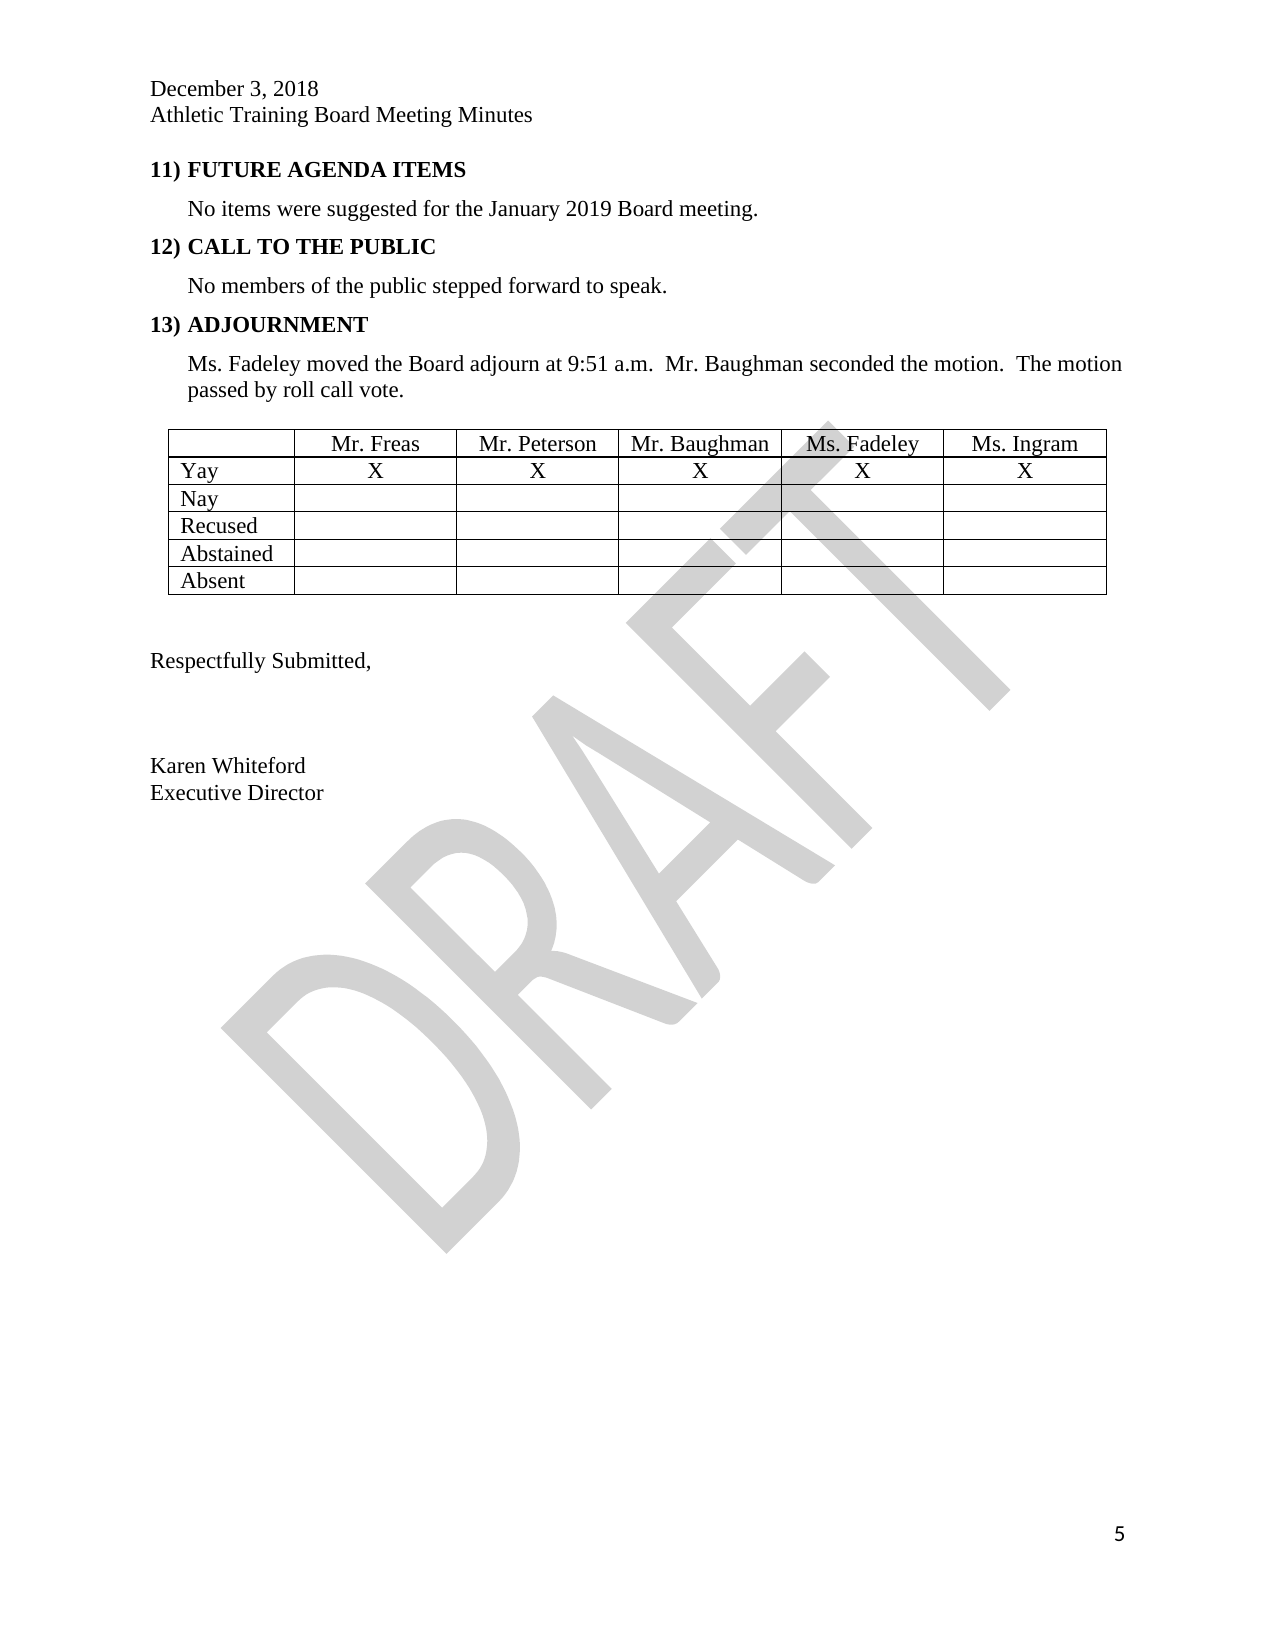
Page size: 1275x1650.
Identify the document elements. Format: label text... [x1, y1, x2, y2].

text Karen Whiteford [150, 753, 1125, 779]
table_cell [619, 485, 781, 511]
text No items were suggested for the January 2019 Board meeting. [187, 194, 1125, 221]
table_header Mr. Freas [295, 430, 456, 456]
table_cell [457, 540, 618, 566]
table_cell [295, 540, 456, 566]
table_cell [944, 485, 1106, 511]
table_cell [619, 512, 781, 539]
table_cell X [295, 458, 456, 484]
table_cell X [944, 458, 1106, 484]
text No members of the public stepped forward to speak. [187, 272, 1125, 299]
table_cell X [457, 458, 618, 484]
table_cell Absent [169, 567, 294, 593]
table_cell [457, 485, 618, 511]
text Executive Director [150, 779, 1125, 805]
table_cell [782, 485, 943, 511]
table_header [169, 430, 294, 456]
list FUTURE AGENDA ITEMS [150, 156, 1125, 182]
table_cell [782, 512, 943, 539]
table_cell Nay [169, 485, 294, 511]
table_cell [295, 567, 456, 593]
table_cell [295, 512, 456, 539]
table_cell Abstained [169, 540, 294, 566]
table_cell X [619, 458, 781, 484]
table_cell Yay [169, 458, 294, 484]
table_cell [782, 567, 943, 593]
table_cell [944, 540, 1106, 566]
table_cell [782, 540, 943, 566]
table_cell [619, 540, 781, 566]
table_cell [295, 485, 456, 511]
table_cell [457, 512, 618, 539]
table_cell [619, 567, 781, 593]
table_cell X [782, 458, 943, 484]
text Ms. Fadeley moved the Board adjourn at 9:51 a.m. Mr. Baughman seconded the motion. The motion passed by roll call vote. [187, 350, 1125, 403]
text Respectfully Submitted, [150, 647, 1125, 673]
table_cell Recused [169, 512, 294, 539]
list ADJOURNMENT [150, 311, 1125, 337]
table_cell [944, 512, 1106, 539]
table_cell [944, 567, 1106, 593]
table_header Mr. Baughman [619, 430, 781, 456]
table_header Ms. Ingram [944, 430, 1106, 456]
table_cell [457, 567, 618, 593]
list CALL TO THE PUBLIC [150, 233, 1125, 260]
table_header Mr. Peterson [457, 430, 618, 456]
table_header Ms. Fadeley [782, 430, 943, 456]
